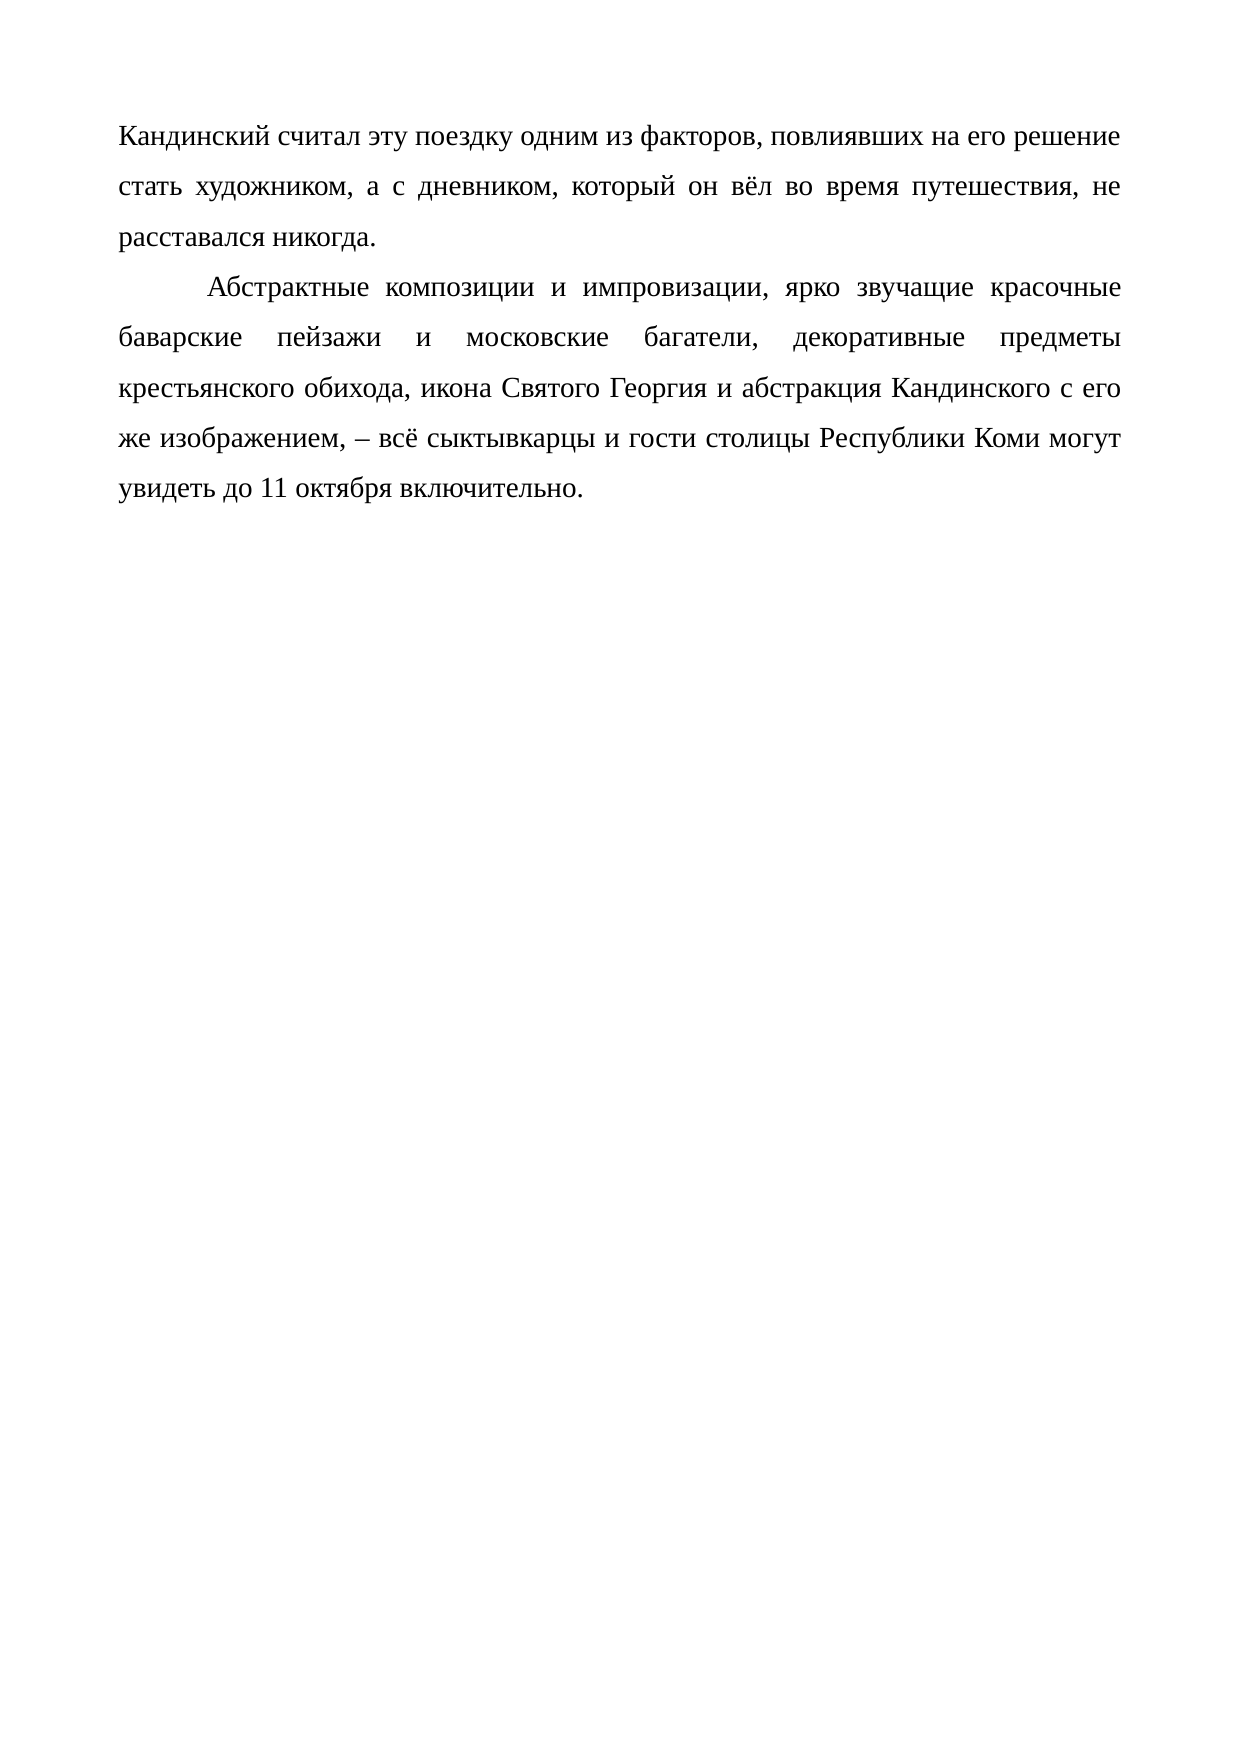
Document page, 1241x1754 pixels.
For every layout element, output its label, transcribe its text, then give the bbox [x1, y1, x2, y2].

text Абстрактные композиции и импровизации, ярко звучащие красочные баварские пейзажи и московские багатели, декоративные предметы крестьянского обихода, икона Святого Георгия и абстракция Кандинского с его же изображением, – всё сыктывкарцы и гости столицы Республики Коми могут увидеть до 11 октября включительно. [118, 269, 1122, 504]
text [118, 118, 1122, 252]
